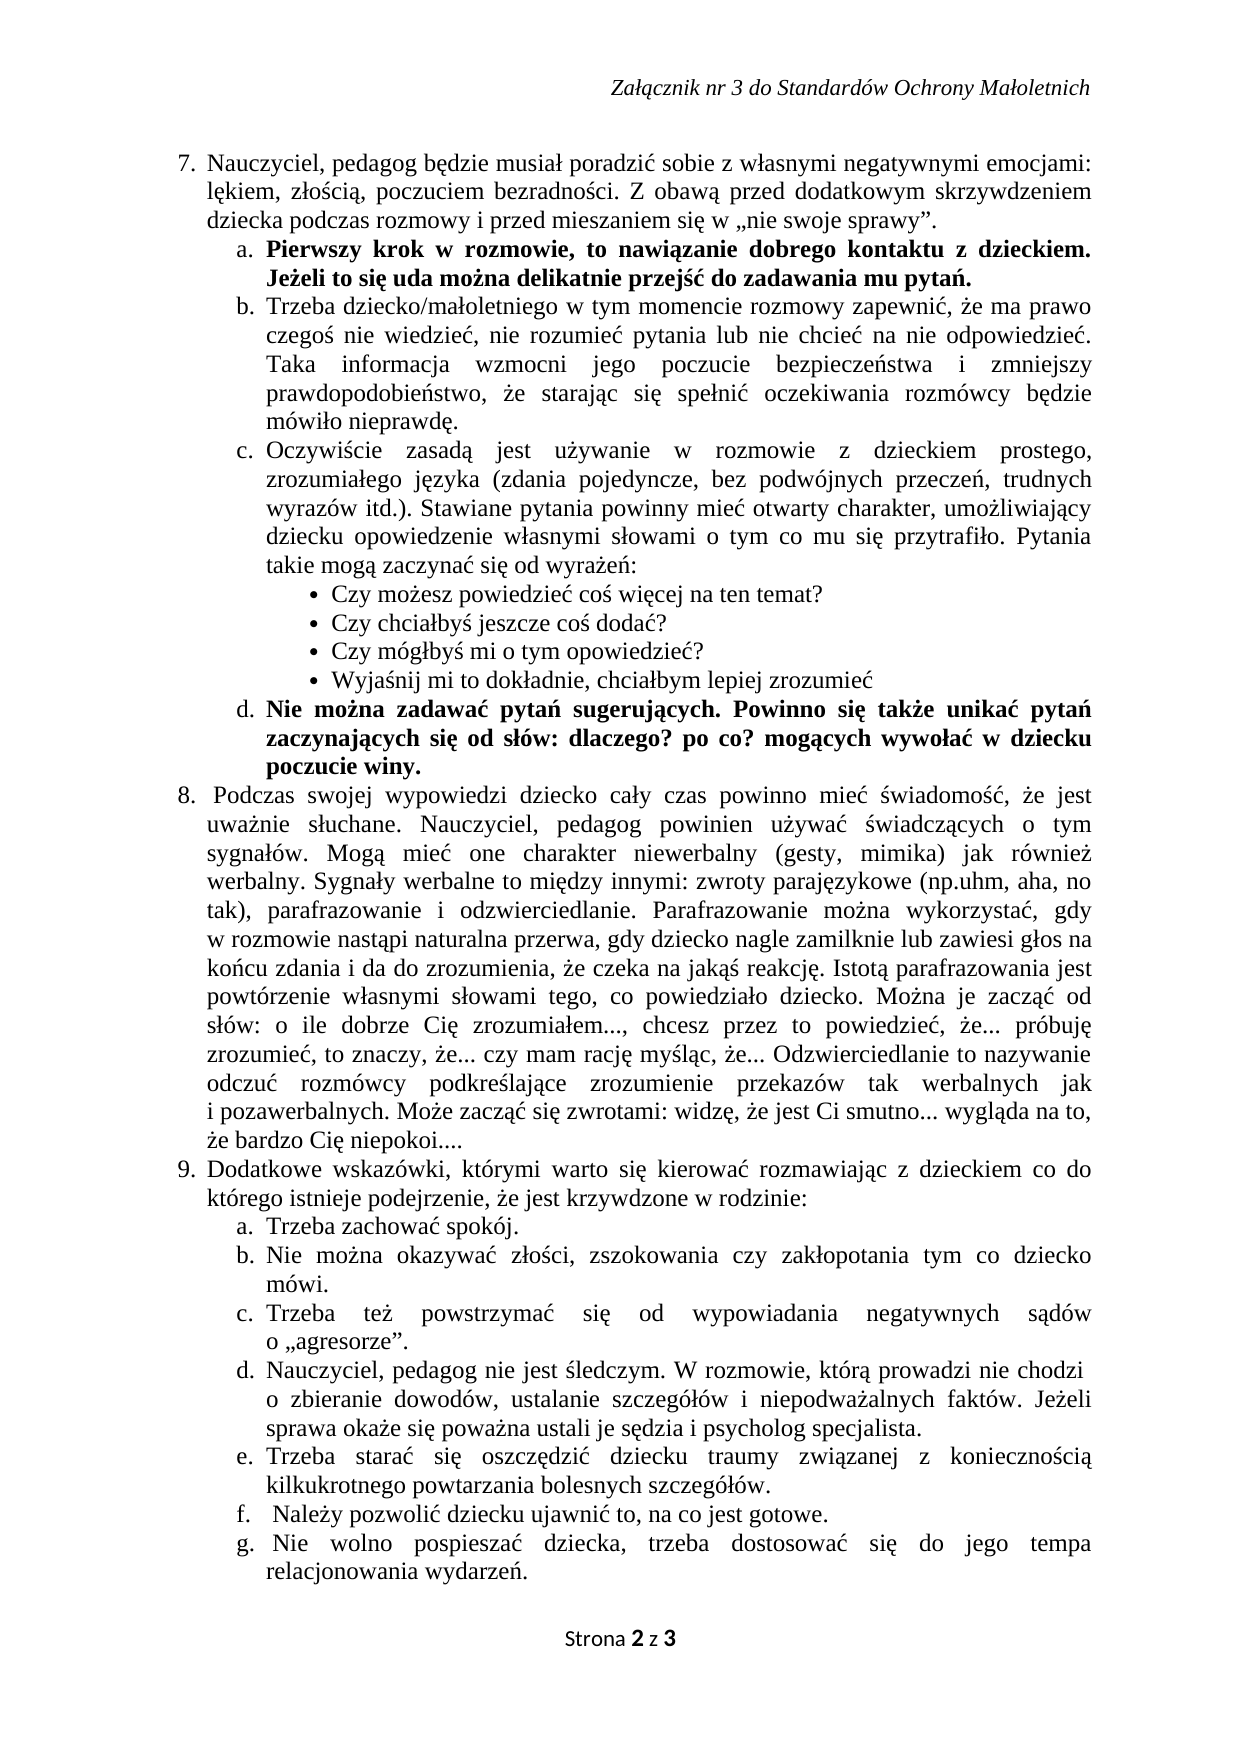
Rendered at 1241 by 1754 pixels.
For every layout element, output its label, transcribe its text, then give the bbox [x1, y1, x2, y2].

list Oczywiście zasadą jest używanie w rozmowie z dzieckiem prostego, zrozumiałego języka (zdania pojedyncze, bez podwójnych przeczeń, trudnych wyrazów itd.). Stawiane pytania powinny mieć otwarty charakter, umożliwiający dziecku opowiedzenie własnymi słowami o tym co mu się przytrafiło. Pytania takie mogą zaczynać się od wyrażeń: [236, 435, 1093, 579]
list Czy możesz powiedzieć coś więcej na ten temat? [185, 579, 1093, 608]
list Trzeba starać się oszczędzić dziecku traumy związanej z koniecznością kilkukrotnego powtarzania bolesnych szczegółów. [236, 1441, 1093, 1499]
list Czy chciałbyś jeszcze coś dodać? [185, 608, 1093, 636]
list Nauczyciel, pedagog nie jest śledczym. W rozmowie, którą prowadzi nie chodzi o zbieranie dowodów, ustalanie szczegółów i niepodważalnych faktów. Jeżeli sprawa okaże się poważna ustali je sędzia i psycholog specjalista. [236, 1355, 1093, 1441]
list Nauczyciel, pedagog będzie musiał poradzić sobie z własnymi negatywnymi emocjami: lękiem, złością, poczuciem bezradności. Z obawą przed dodatkowym skrzywdzeniem dziecka podczas rozmowy i przed mieszaniem się w „nie swoje sprawy”. [177, 148, 1093, 234]
list Nie wolno pospieszać dziecka, trzeba dostosować się do jego tempa relacjonowania wydarzeń. [236, 1528, 1093, 1585]
list Trzeba też powstrzymać się od wypowiadania negatywnych sądów o „agresorze”. [236, 1298, 1093, 1355]
list Czy mógłbyś mi o tym opowiedzieć? [185, 636, 1093, 665]
list Nie można zadawać pytań sugerujących. Powinno się także unikać pytań zaczynających się od słów: dlaczego? po co? mogących wywołać w dziecku poczucie winy. [236, 694, 1093, 780]
list Wyjaśnij mi to dokładnie, chciałbym lepiej zrozumieć [185, 665, 1093, 694]
list Pierwszy krok w rozmowie, to nawiązanie dobrego kontaktu z dzieckiem. Jeżeli to się uda można delikatnie przejść do zadawania mu pytań. [236, 234, 1093, 291]
list Należy pozwolić dziecku ujawnić to, na co jest gotowe. [236, 1499, 1093, 1528]
list Dodatkowe wskazówki, którymi warto się kierować rozmawiając z dzieckiem co do którego istnieje podejrzenie, że jest krzywdzone w rodzinie: [177, 1154, 1093, 1211]
list Podczas swojej wypowiedzi dziecko cały czas powinno mieć świadomość, że jest uważnie słuchane. Nauczyciel, pedagog powinien używać świadczących o tym sygnałów. Mogą mieć one charakter niewerbalny (gesty, mimika) jak również werbalny. Sygnały werbalne to między innymi: zwroty parajęzykowe (np.uhm, aha, no tak), parafrazowanie i odzwierciedlanie. Parafrazowanie można wykorzystać, gdy w rozmowie nastąpi naturalna przerwa, gdy dziecko nagle zamilknie lub zawiesi głos na końcu zdania i da do zrozumienia, że czeka na jakąś reakcję. Istotą parafrazowania jest powtórzenie własnymi słowami tego, co powiedziało dziecko. Można je zacząć od słów: o ile dobrze Cię zrozumiałem..., chcesz przez to powiedzieć, że... próbuję zrozumieć, to znaczy, że... czy mam rację myśląc, że... Odzwierciedlanie to nazywanie odczuć rozmówcy podkreślające zrozumienie przekazów tak werbalnych jak i pozawerbalnych. Może zacząć się zwrotami: widzę, że jest Ci smutno... wygląda na to, że bardzo Cię niepokoi.... [177, 780, 1093, 1154]
list Nie można okazywać złości, zszokowania czy zakłopotania tym co dziecko mówi. [236, 1240, 1093, 1298]
list Trzeba zachować spokój. [236, 1211, 1093, 1240]
list Trzeba dziecko/małoletniego w tym momencie rozmowy zapewnić, że ma prawo czegoś nie wiedzieć, nie rozumieć pytania lub nie chcieć na nie odpowiedzieć. Taka informacja wzmocni jego poczucie bezpieczeństwa i zmniejszy prawdopodobieństwo, że starając się spełnić oczekiwania rozmówcy będzie mówiło nieprawdę. [236, 291, 1093, 435]
